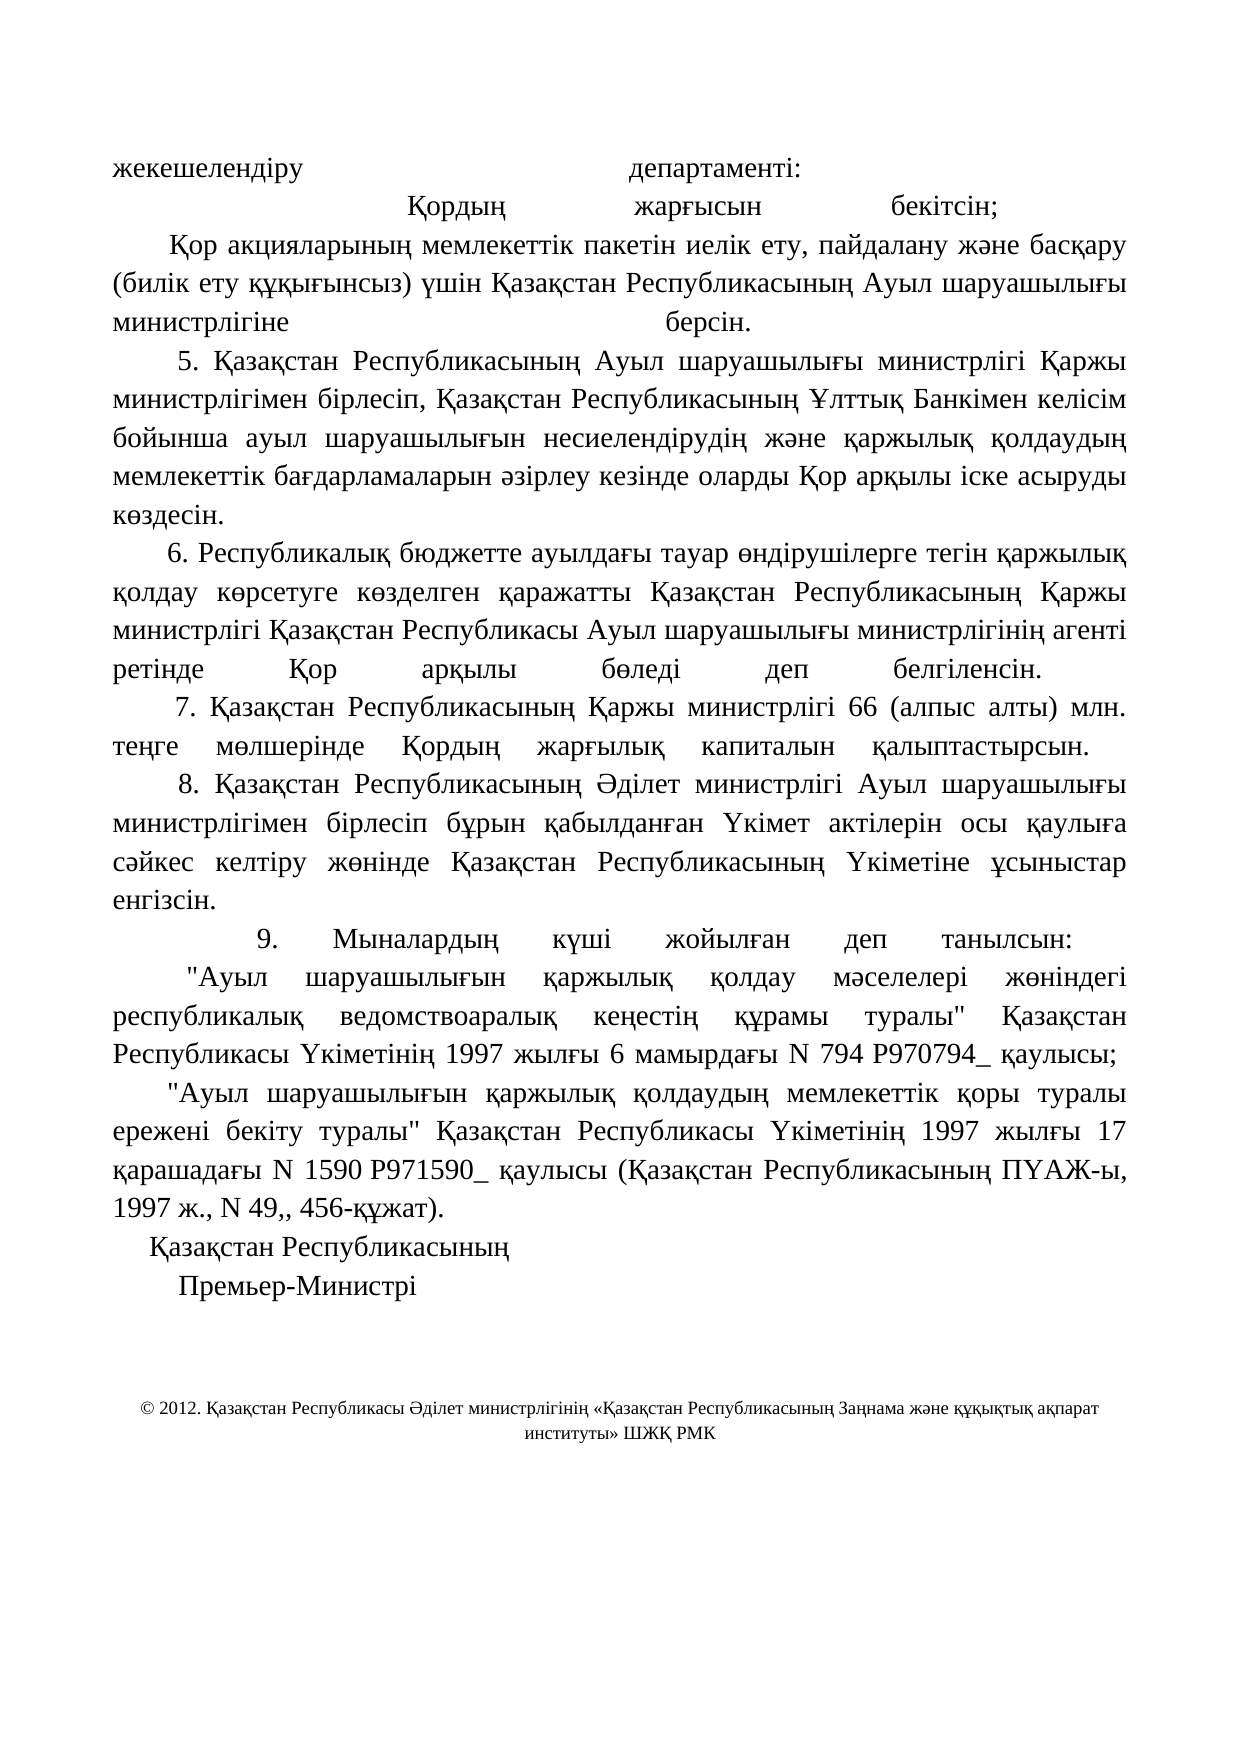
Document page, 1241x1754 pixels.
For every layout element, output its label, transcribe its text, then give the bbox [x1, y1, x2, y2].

text Қазақстан Республикасының [112, 1229, 1128, 1263]
text Премьер-Министрi [112, 1268, 1128, 1301]
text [112, 150, 1128, 1224]
text © 2012. Қазақстан Республикасы Әділет министрлігінің «Қазақстан Республикасының Заңнама және құқықтық ақпарат институты» ШЖҚ РМК [112, 1397, 1128, 1443]
